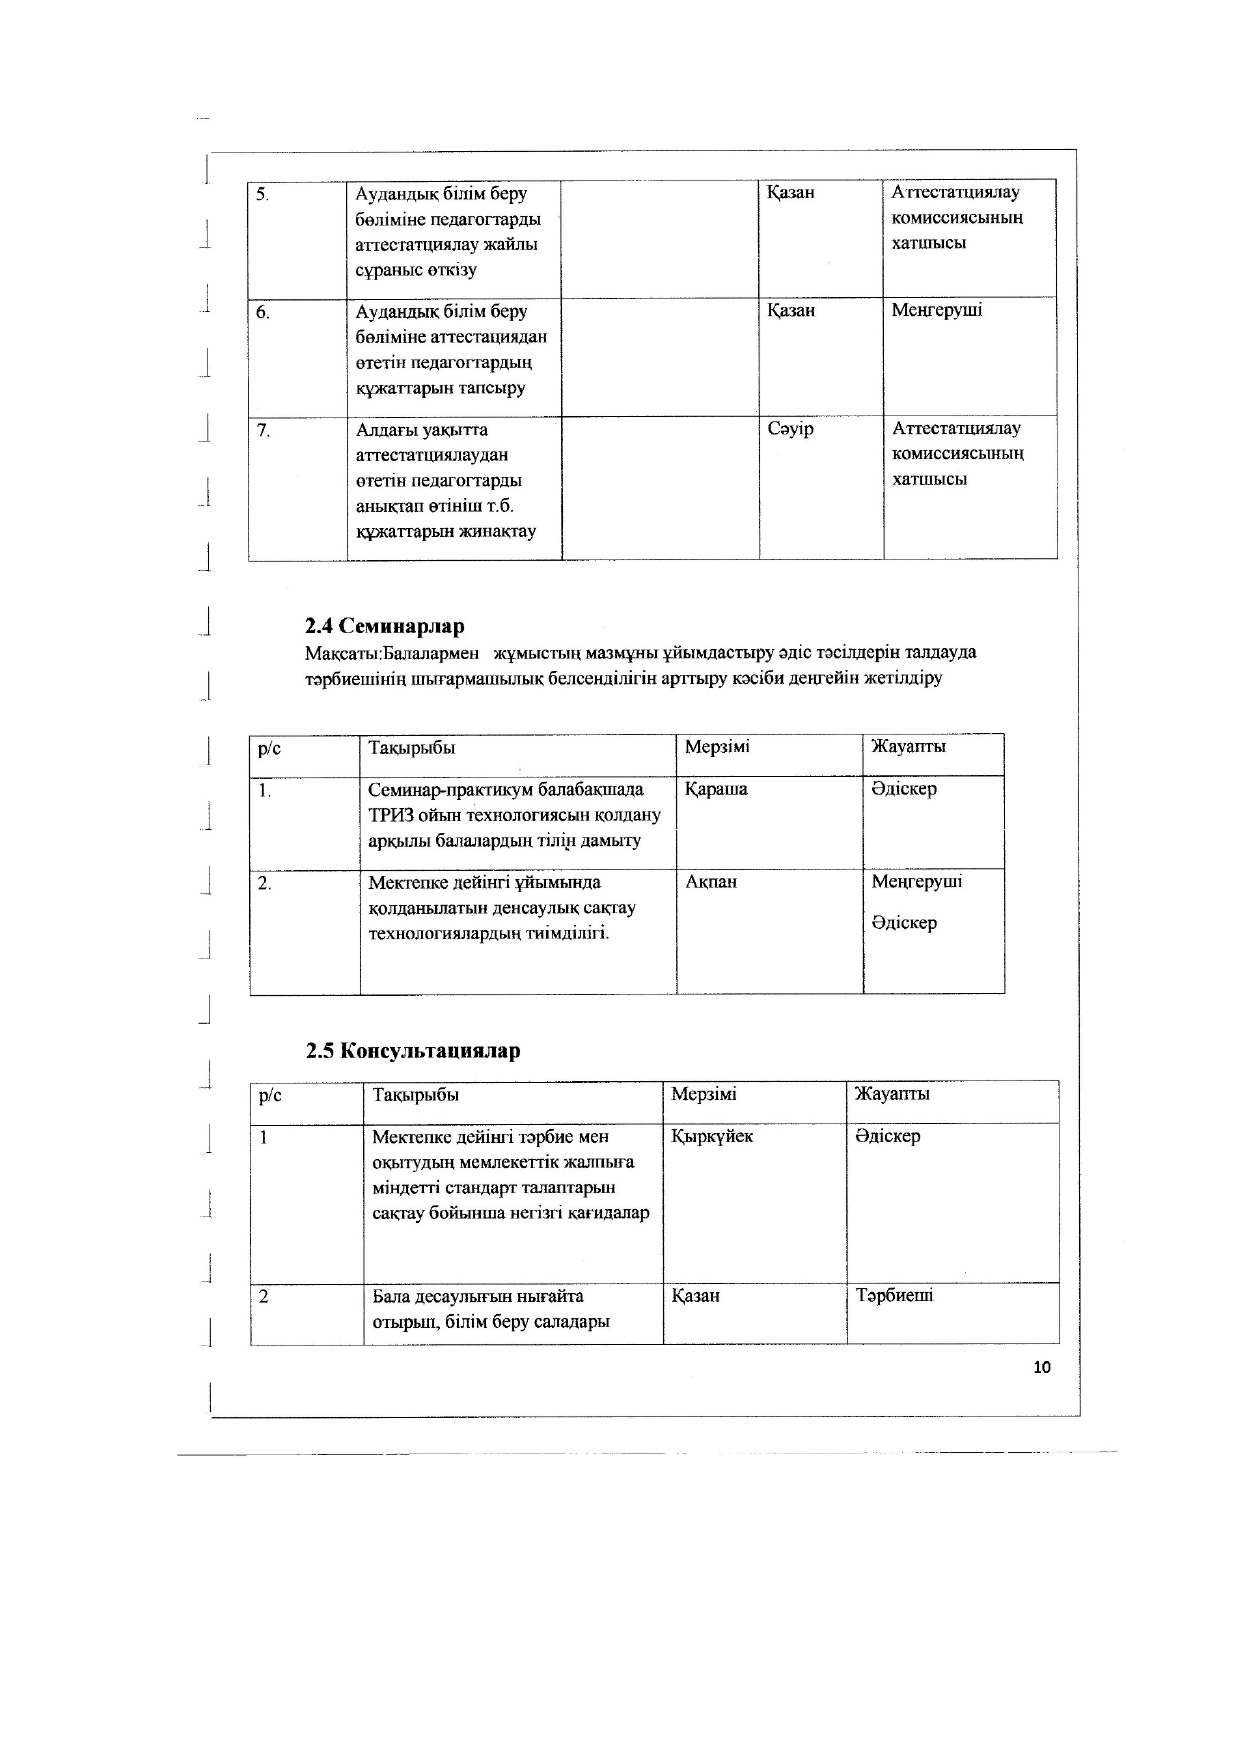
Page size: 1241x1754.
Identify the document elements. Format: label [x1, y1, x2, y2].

picture [177, 118, 1152, 1460]
